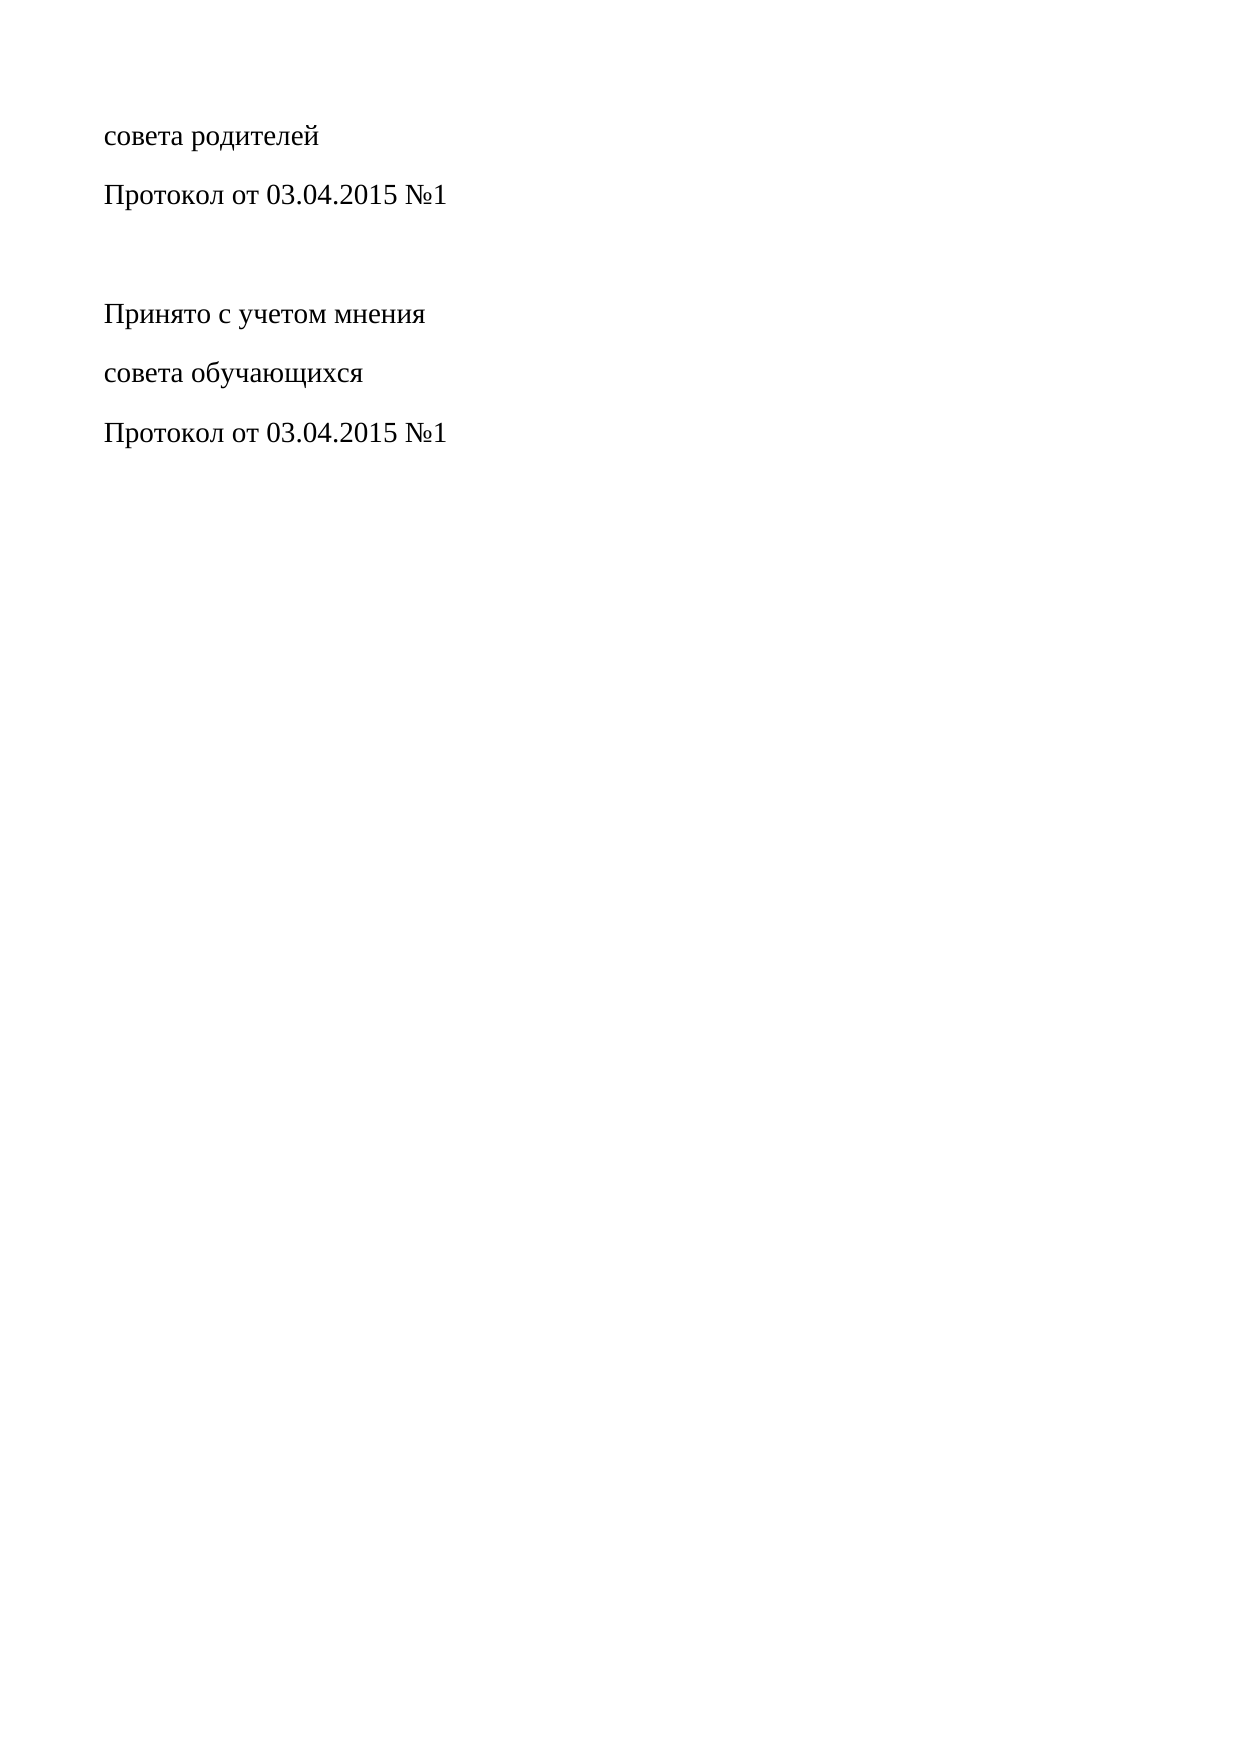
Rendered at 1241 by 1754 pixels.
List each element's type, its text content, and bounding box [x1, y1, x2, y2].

text Принято с учетом мнения [103, 296, 1152, 330]
text совета родителей [103, 118, 1152, 152]
text совета обучающихся [103, 356, 1152, 389]
text Протокол от 03.04.2015 №1 [103, 415, 1152, 448]
text Протокол от 03.04.2015 №1 [103, 177, 1152, 211]
